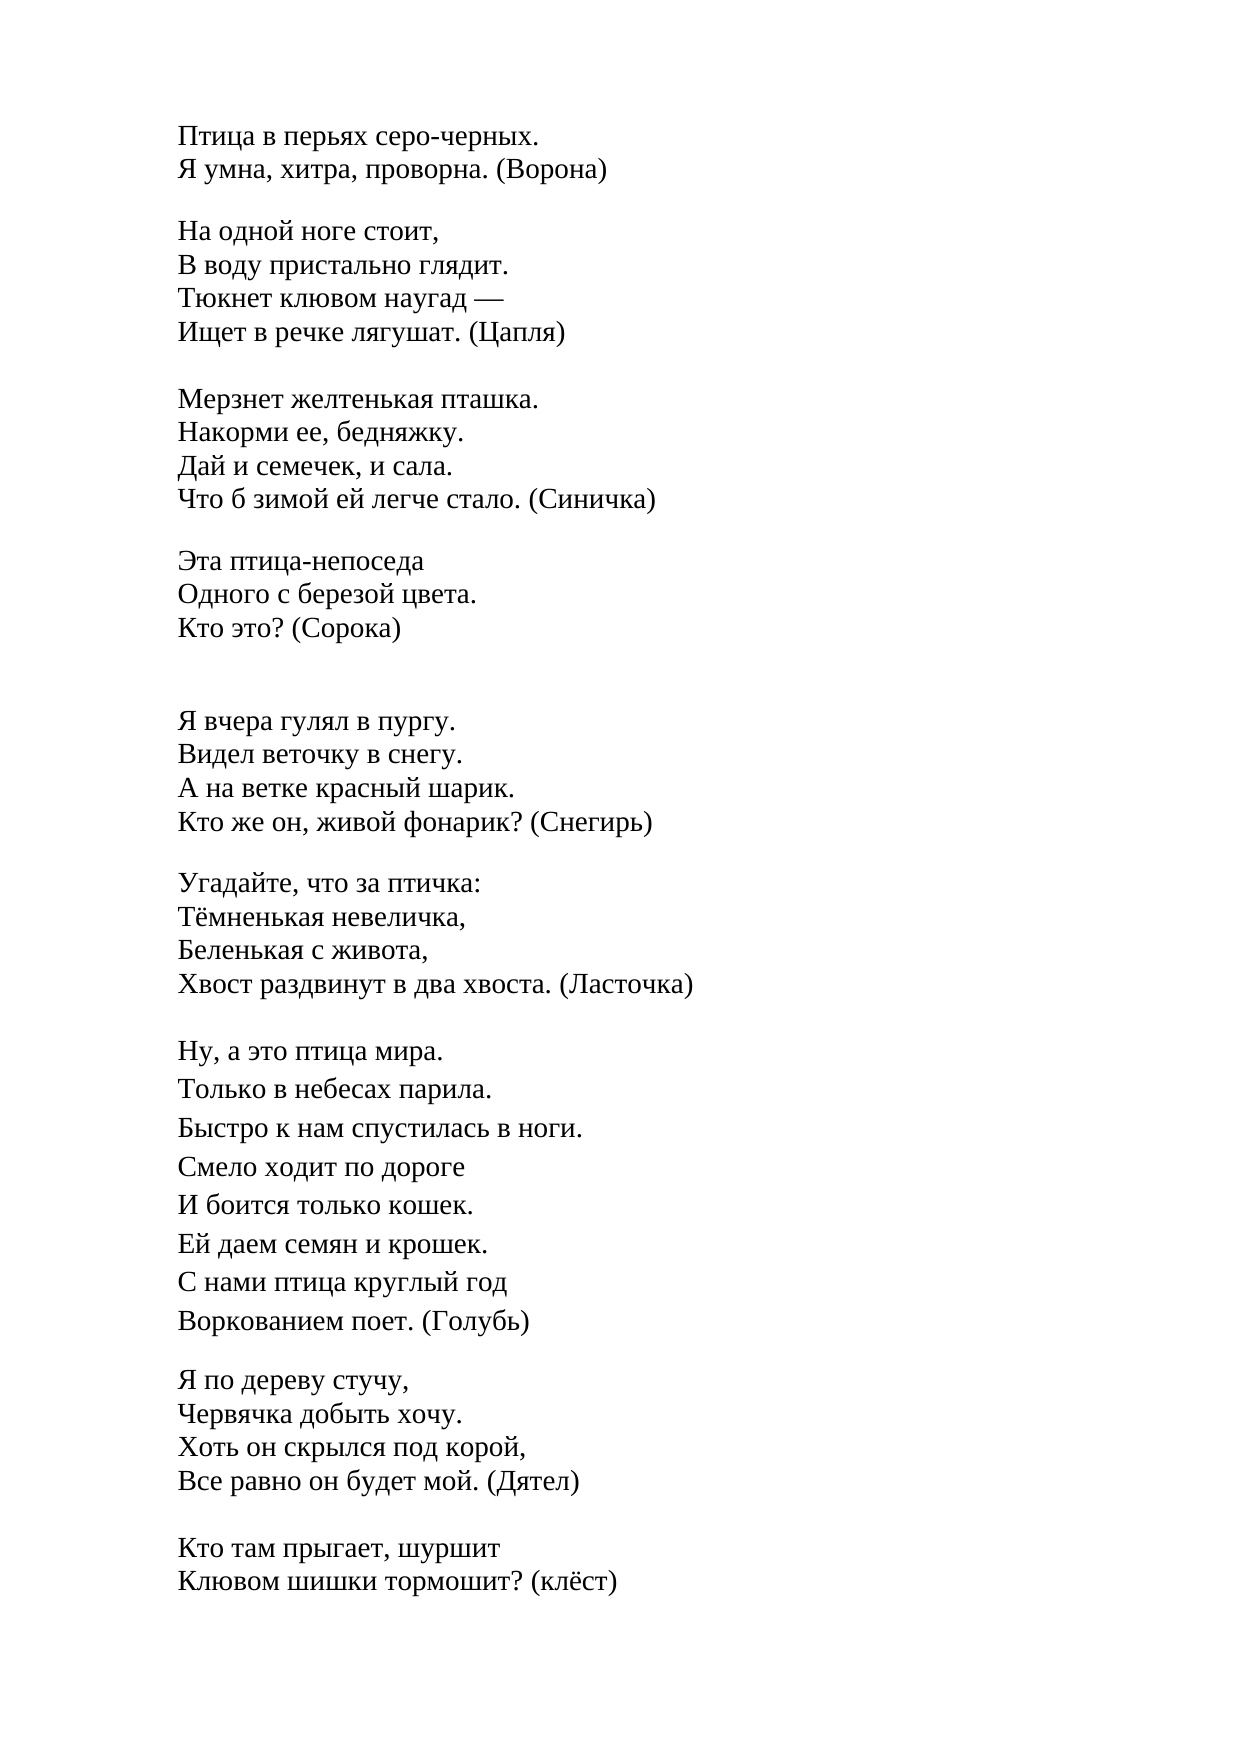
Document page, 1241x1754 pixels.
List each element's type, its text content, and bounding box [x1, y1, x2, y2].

text Кто это? (Сорока) [177, 610, 1152, 644]
text Одного с березой цвета. [177, 577, 1152, 610]
text Кто там прыгает, шуршит Клювом шишки тормошит? (клёст) [177, 1530, 1152, 1597]
text Ищет в речке лягушат. (Цапля) [177, 314, 1122, 347]
text Беленькая с живота, [177, 932, 1122, 966]
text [177, 118, 1122, 213]
text В воду пристально глядит. [177, 247, 1122, 280]
text Тёмненькая невеличка, [177, 899, 1122, 932]
text На одной ноге стоит, [177, 213, 1122, 247]
text Эта птица-непоседа [177, 543, 1152, 577]
text Тюкнет клювом наугад — [177, 280, 1122, 314]
text Мерзнет желтенькая пташка. Накорми ее, бедняжку. Дай и семечек, и сала. Что б зимой ей легче стало. (Синичка) [177, 347, 1152, 543]
text Червячка добыть хочу. Хоть он скрылся под корой, Все равно он будет мой. (Дятел) [177, 1396, 1152, 1496]
text Ну, а это птица мира. Только в небесах парила. Быстро к нам спустилась в ноги. Смело ходит по дороге И боится только кошек. Ей даем семян и крошек. С нами птица круглый год Воркованием поет. (Голубь) [177, 1033, 1152, 1336]
text Я по дереву стучу, [177, 1362, 1152, 1396]
text Хвост раздвинут в два хвоста. (Ласточка) [177, 966, 1122, 999]
text Угадайте, что за птичка: [177, 865, 1122, 899]
text Я вчера гулял в пургу. Видел веточку в снегу. А на ветке красный шарик. Кто же он, живой фонарик? (Снегирь) [177, 703, 1122, 865]
